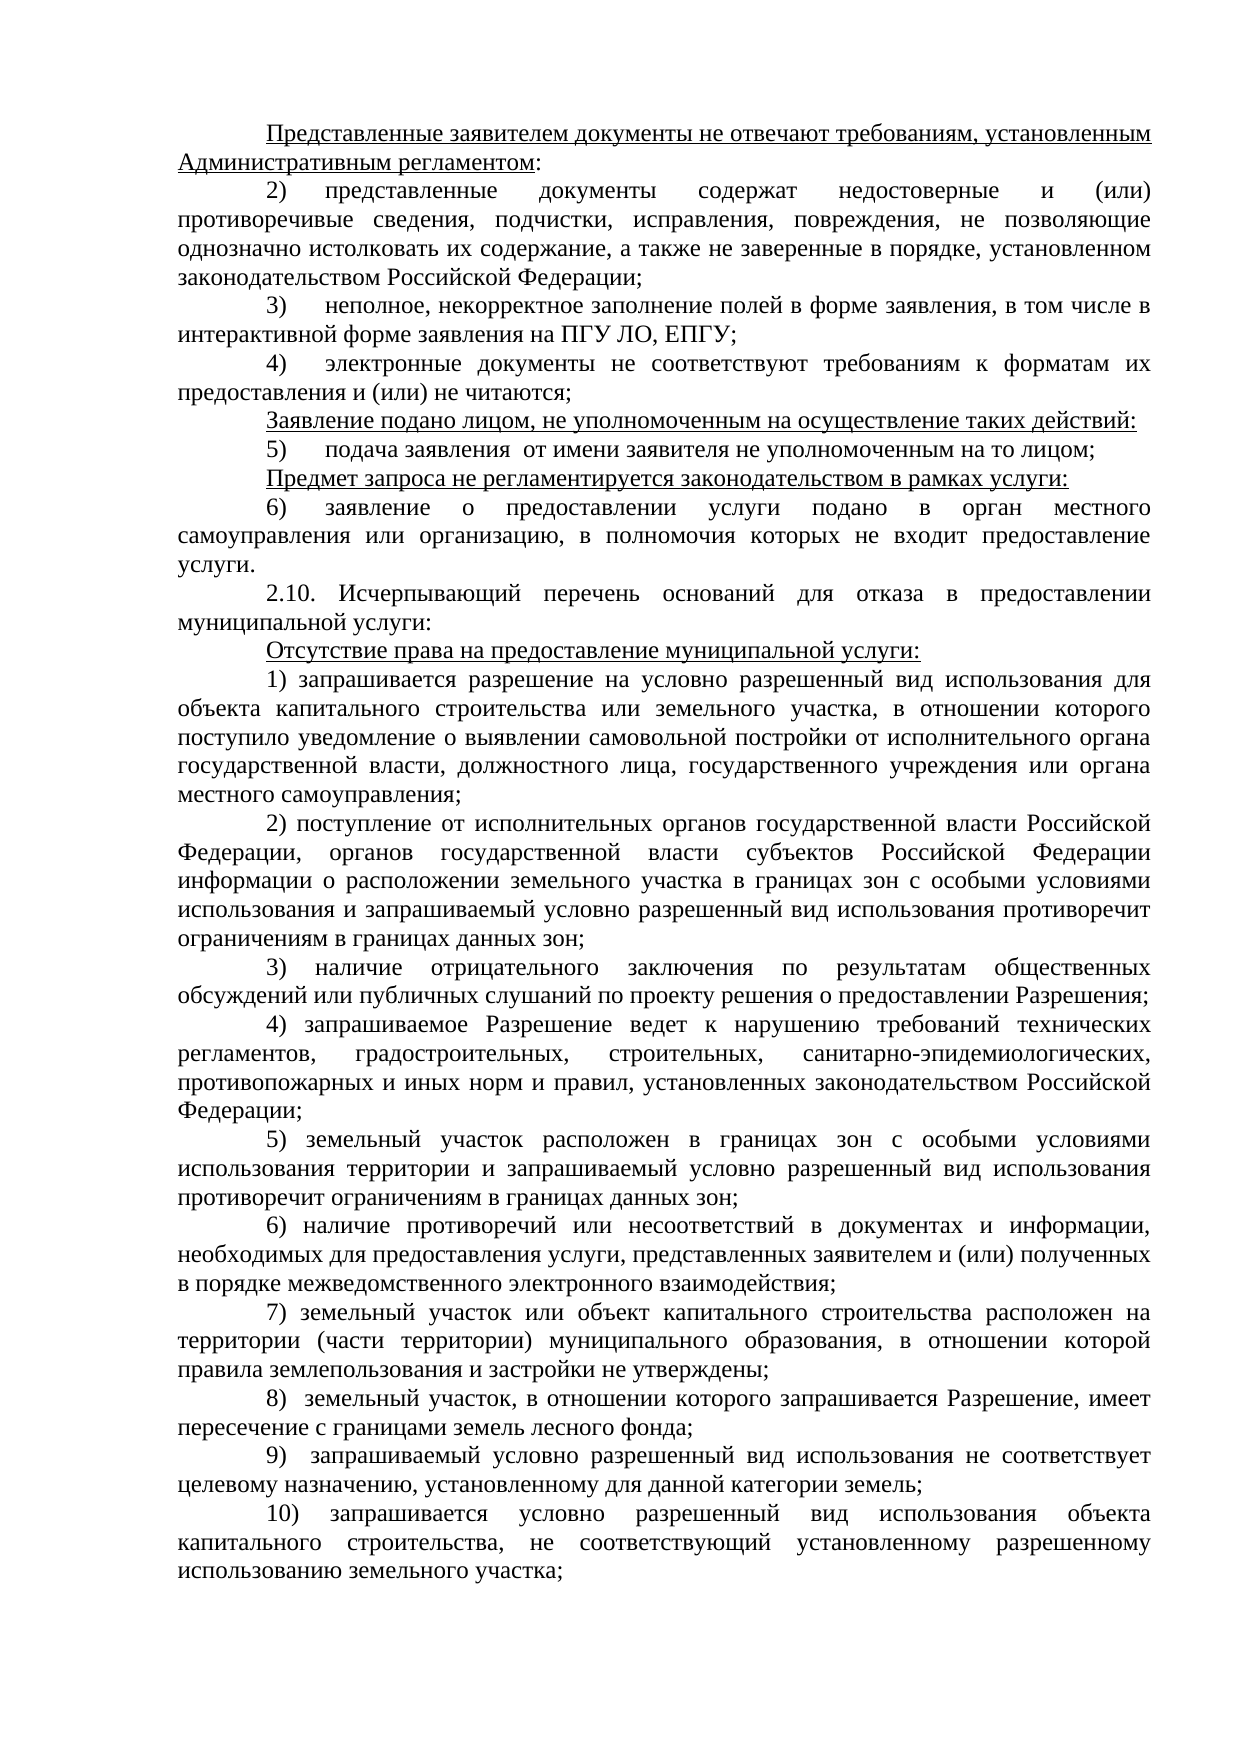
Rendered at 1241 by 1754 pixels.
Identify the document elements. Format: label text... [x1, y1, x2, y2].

text 8) земельный участок, в отношении которого запрашивается Разрешение, имеет пересечение с границами земель лесного фонда; [177, 1383, 1152, 1441]
text 2.10. Исчерпывающий перечень оснований для отказа в предоставлении муниципальной услуги: [177, 578, 1152, 636]
text 4) запрашиваемое Разрешение ведет к нарушению требований технических регламентов, градостроительных, строительных, санитарно-эпидемиологических, противопожарных и иных норм и правил, установленных законодательством Российской Федерации; [177, 1009, 1152, 1124]
text 5) земельный участок расположен в границах зон с особыми условиями использования территории и запрашиваемый условно разрешенный вид использования противоречит ограничениям в границах данных зон; [177, 1124, 1152, 1211]
text 2) представленные документы содержат недостоверные и (или) противоречивые сведения, подчистки, исправления, повреждения, не позволяющие однозначно истолковать их содержание, а также не заверенные в порядке, установленном законодательством Российской Федерации; [177, 176, 1152, 291]
text 10) запрашивается условно разрешенный вид использования объекта капитального строительства, не соответствующий установленному разрешенному использованию земельного участка; [177, 1498, 1152, 1584]
text 6) заявление о предоставлении услуги подано в орган местного самоуправления или организацию, в полномочия которых не входит предоставление услуги. [177, 492, 1152, 578]
text 3) наличие отрицательного заключения по результатам общественных обсуждений или публичных слушаний по проекту решения о предоставлении Разрешения; [177, 952, 1152, 1009]
text 9) запрашиваемый условно разрешенный вид использования не соответствует целевому назначению, установленному для данной категории земель; [177, 1441, 1152, 1498]
text 2) поступление от исполнительных органов государственной власти Российской Федерации, органов государственной власти субъектов Российской Федерации информации о расположении земельного участка в границах зон с особыми условиями использования и запрашиваемый условно разрешенный вид использования противоречит ограничениям в границах данных зон; [177, 808, 1152, 952]
text Отсутствие права на предоставление муниципальной услуги: [177, 636, 1152, 664]
text 4) электронные документы не соответствуют требованиям к форматам их предоставления и (или) не читаются; [177, 348, 1152, 406]
text 1) запрашивается разрешение на условно разрешенный вид использования для объекта капитального строительства или земельного участка, в отношении которого поступило уведомление о выявлении самовольной постройки от исполнительного органа государственной власти, должностного лица, государственного учреждения или органа местного самоуправления; [177, 664, 1152, 808]
text 3) неполное, некорректное заполнение полей в форме заявления, в том числе в интерактивной форме заявления на ПГУ ЛО, ЕПГУ; [177, 291, 1152, 348]
text Представленные заявителем документы не отвечают требованиям, установленным Административным регламентом: [177, 118, 1152, 176]
text 7) земельный участок или объект капитального строительства расположен на территории (части территории) муниципального образования, в отношении которой правила землепользования и застройки не утверждены; [177, 1297, 1152, 1383]
text Заявление подано лицом, не уполномоченным на осуществление таких действий: [177, 406, 1152, 434]
text 6) наличие противоречий или несоответствий в документах и информации, необходимых для предоставления услуги, представленных заявителем и (или) полученных в порядке межведомственного электронного взаимодействия; [177, 1211, 1152, 1297]
text 5) подача заявления от имени заявителя не уполномоченным на то лицом; [177, 434, 1152, 463]
text Предмет запроса не регламентируется законодательством в рамках услуги: [177, 463, 1152, 492]
